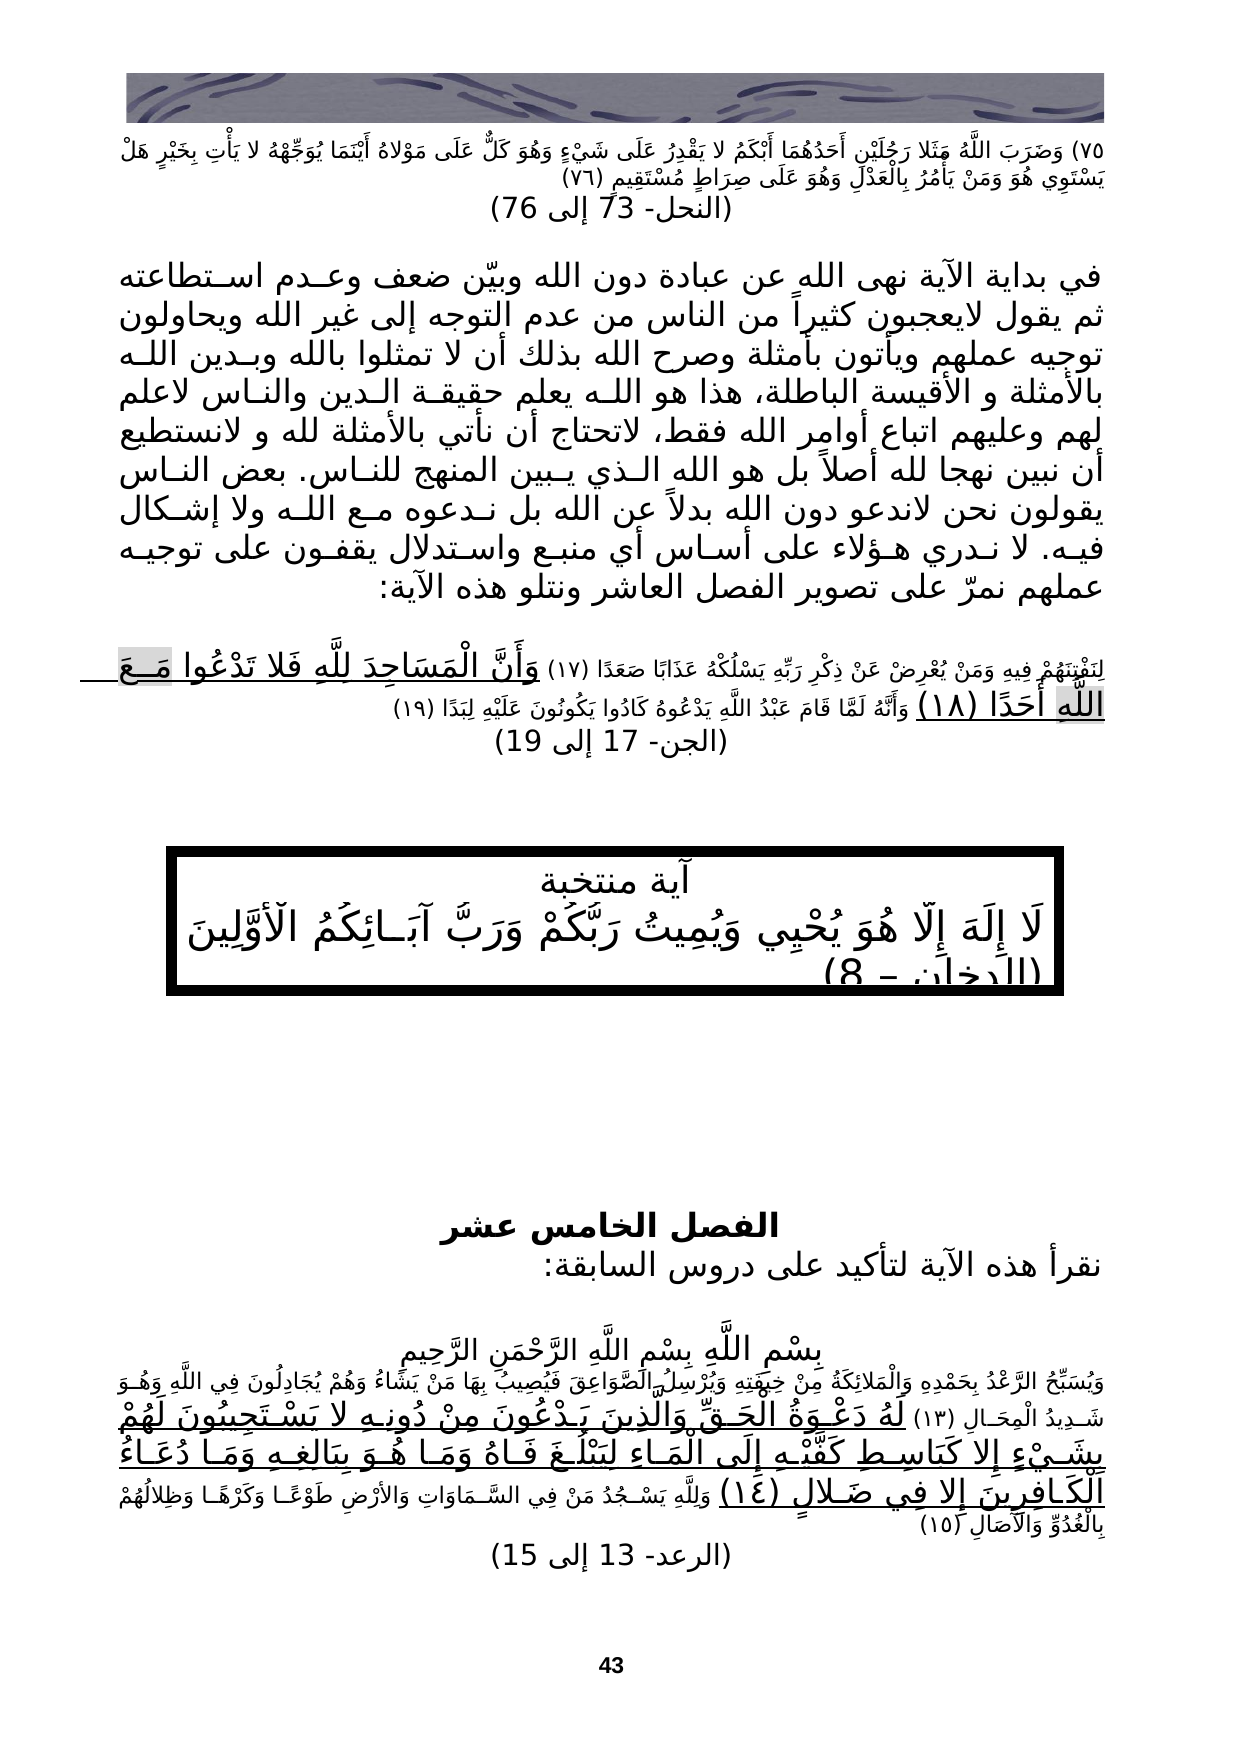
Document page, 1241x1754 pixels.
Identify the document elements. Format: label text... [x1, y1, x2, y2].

text في بداية الآية نهى الله عن عبادة دون الله وبيّن ضعف وعدم استطاعته ثم يقول لايعجبون كثيراً من الناس من عدم التوجه إلى غير الله ويحاولون توجيه عملهم ويأتون بأمثلة وصرح الله بذلك أن لا تمثلوا بالله وبدين الله بالأمثلة و الأقيسة الباطلة، هذا هو الله يعلم حقيقة الدين والناس لاعلم لهم وعليهم اتباع أوامر الله فقط، لاتحتاج أن نأتي بالأمثلة لله و لانستطيع أن نبين نهجا لله أصلاً بل هو الله الذي يبين المنهج للناس. بعض الناس يقولون نحن لاندعو دون الله بدلاً عن الله بل ندعوه مع الله ولا إشكال فيه. لا ندري هؤلاء على أساس أي منبع واستدلال يقفون على توجيه عملهم نمرّ على تصوير الفصل العاشر ونتلو هذه الآية: [118, 256, 1104, 606]
text وَيُسَبِّحُ الرَّعْدُ بِحَمْدِهِ وَالْمَلائِكَةُ مِنْ خِيفَتِهِ وَيُرْسِلُ الصَّوَاعِقَ فَيُصِيبُ بِهَا مَنْ يَشَاءُ وَهُمْ يُجَادِلُونَ فِي اللَّهِ وَهُوَ شَدِيدُ الْمِحَالِ (١٣) لَهُ دَعْوَةُ الْحَقِّ وَالَّذِينَ يَدْعُونَ مِنْ دُونِهِ لا يَسْتَجِيبُونَ لَهُمْ بِشَيْءٍ إِلا كَبَاسِطِ كَفَّيْهِ إِلَى الْمَاءِ لِيَبْلُغَ فَاهُ وَمَا هُوَ بِبَالِغِهِ وَمَا دُعَاءُ الْكَافِرِينَ إِلا فِي ضَلالٍ (١٤) وَلِلَّهِ يَسْجُدُ مَنْ فِي السَّمَاوَاتِ وَالأرْضِ طَوْعًا وَكَرْهًا وَظِلالُهُمْ بِالْغُدُوِّ وَالآصَالِ (١٥) [118, 1468, 1104, 1538]
text (الرعد- 13 إلى 15) [118, 1538, 1104, 1572]
text نقرأ هذه الآية لتأكيد على دروس السابقة: [118, 1245, 1104, 1284]
text بِسْمِ اللَّهِ بِسْمِ اللَّهِ الرَّحْمَنِ الرَّحِيمِ [118, 1329, 1104, 1368]
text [118, 138, 1104, 191]
text (الجن- 17 إلى 19) [118, 724, 1104, 758]
text وَيُسَبِّحُ الرَّعْدُ بِحَمْدِهِ وَالْمَلائِكَةُ مِنْ خِيفَتِهِ وَيُرْسِلُ الصَّوَاعِقَ فَيُصِيبُ بِهَا مَنْ يَشَاءُ وَهُمْ يُجَادِلُونَ فِي اللَّهِ وَهُوَ شَدِيدُ الْمِحَالِ (١٣) لَهُ دَعْوَةُ الْحَقِّ وَالَّذِينَ يَدْعُونَ مِنْ دُونِهِ لا يَسْتَجِيبُونَ لَهُمْ بِشَيْءٍ إِلا كَبَاسِطِ كَفَّيْهِ إِلَى الْمَاءِ لِيَبْلُغَ فَاهُ وَمَا هُوَ بِبَالِغِهِ وَمَا دُعَاءُ الْكَافِرِينَ إِلا فِي ضَلالٍ (١٤) وَلِلَّهِ يَسْجُدُ مَنْ فِي السَّمَاوَاتِ وَالأرْضِ طَوْعًا وَكَرْهًا وَظِلالُهُمْ بِالْغُدُوِّ وَالآصَالِ (١٥) [118, 1368, 1104, 1467]
text (النحل- 73 إلى 76) [118, 191, 1104, 225]
text الفصل الخامس عشر [118, 1206, 1104, 1245]
text لِنَفْتِنَهُمْ فِيهِ وَمَنْ يُعْرِضْ عَنْ ذِكْرِ رَبِّهِ يَسْلُكْهُ عَذَابًا صَعَدًا (١٧) وَأَنَّ الْمَسَاجِدَ لِلَّهِ فَلا تَدْعُوا مَعَ اللَّهِ أَحَدًا (١٨) وَأَنَّهُ لَمَّا قَامَ عَبْدُ اللَّهِ يَدْعُوهُ كَادُوا يَكُونُونَ عَلَيْهِ لِبَدًا (١٩) [118, 647, 1104, 724]
